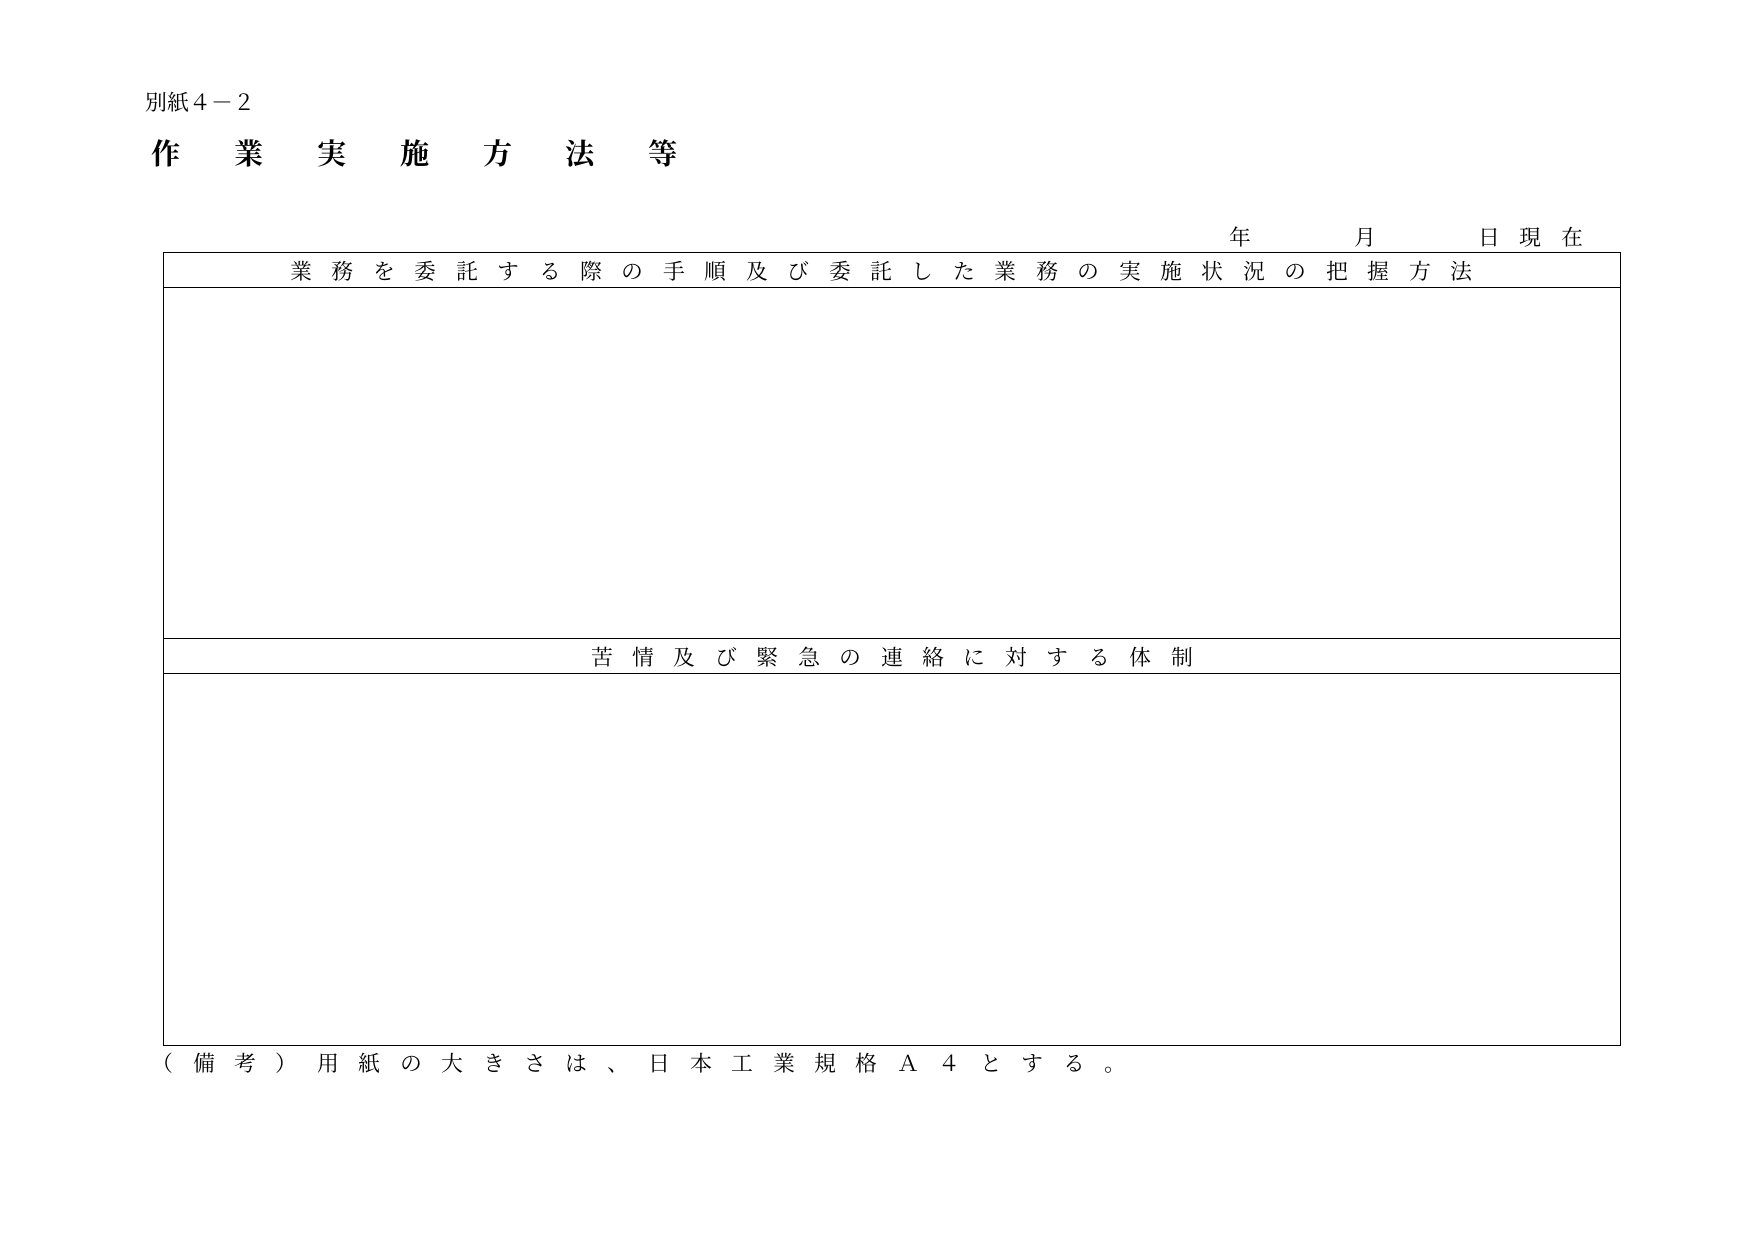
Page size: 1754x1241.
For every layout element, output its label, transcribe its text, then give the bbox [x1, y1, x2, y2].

text （備考）用紙の大きさは、日本工業規格Ａ４とする。 [151, 1046, 1602, 1079]
table_cell [164, 674, 1620, 1045]
table_header 業務を委託する際の手順及び委託した業務の実施状況の把握方法 [164, 253, 1620, 287]
table_cell [164, 288, 1620, 638]
table_cell 苦情及び緊急の連絡に対する体制 [164, 639, 1620, 673]
text 年 月 日現在 [151, 219, 1602, 252]
